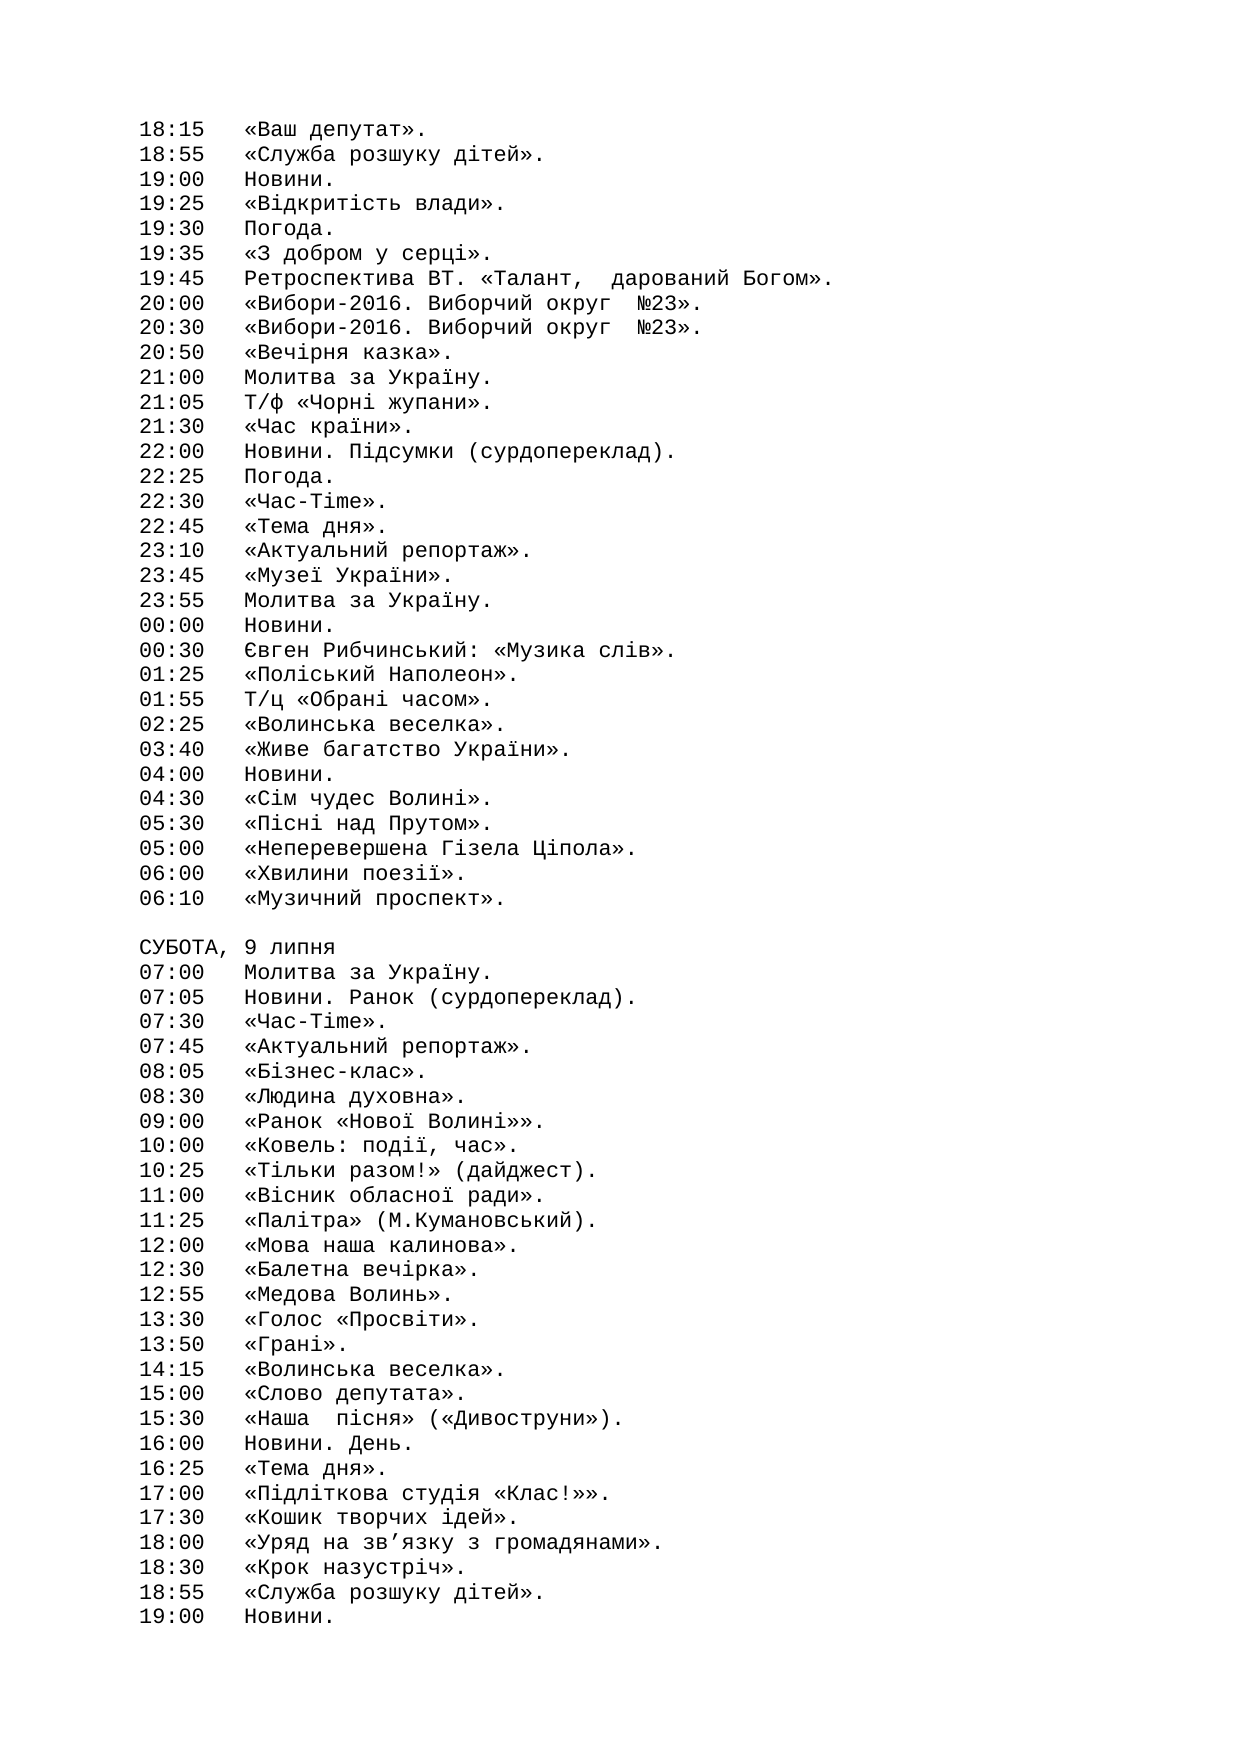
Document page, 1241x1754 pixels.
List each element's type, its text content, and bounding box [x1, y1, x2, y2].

text 13:50 «Грані». [139, 1333, 1101, 1358]
text 09:00 «Ранок «Нової Волині»». [139, 1110, 1101, 1134]
text 17:30 «Кошик творчих ідей». [139, 1506, 1101, 1531]
text 06:00 «Хвилини поезії». [139, 862, 1101, 887]
text 20:50 «Вечірня казка». [139, 341, 1101, 366]
text 10:00 «Ковель: події, час». [139, 1134, 1101, 1159]
text 19:45 Ретроспектива ВТ. «Талант, дарований Богом». [139, 267, 1101, 292]
text 20:30 «Вибори-2016. Виборчий округ №23». [139, 316, 1101, 341]
text 07:30 «Час-Тіme». [139, 1011, 1101, 1035]
text СУБОТА, 9 липня [139, 936, 1101, 961]
text 02:25 «Волинська веселка». [139, 713, 1101, 738]
text 12:30 «Балетна вечірка». [139, 1258, 1101, 1283]
text 06:10 «Музичний проспект». [139, 887, 1101, 911]
text 01:25 «Поліський Наполеон». [139, 663, 1101, 688]
text 19:00 Новини. [139, 1606, 1101, 1630]
text 18:15 «Ваш депутат». [139, 118, 1101, 143]
text 23:45 «Музеї України». [139, 564, 1101, 589]
text 11:25 «Палітра» (М.Кумановський). [139, 1209, 1101, 1234]
text 04:00 Новини. [139, 763, 1101, 787]
text 21:05 Т/ф «Чорні жупани». [139, 391, 1101, 416]
text 19:25 «Відкритість влади». [139, 192, 1101, 217]
text 16:25 «Тема дня». [139, 1457, 1101, 1482]
text 16:00 Новини. День. [139, 1432, 1101, 1457]
text 03:40 «Живе багатство України». [139, 738, 1101, 763]
text 13:30 «Голос «Просвіти». [139, 1308, 1101, 1333]
text 01:55 Т/ц «Обрані часом». [139, 688, 1101, 713]
text 18:55 «Служба розшуку дітей». [139, 1581, 1101, 1606]
text 19:30 Погода. [139, 217, 1101, 242]
text 21:30 «Час країни». [139, 416, 1101, 440]
text 23:10 «Актуальний репортаж». [139, 539, 1101, 564]
text 11:00 «Вісник обласної ради». [139, 1184, 1101, 1209]
text 20:00 «Вибори-2016. Виборчий округ №23». [139, 292, 1101, 316]
text 19:35 «З добром у серці». [139, 242, 1101, 267]
text 12:55 «Медова Волинь». [139, 1283, 1101, 1308]
text 18:55 «Служба розшуку дітей». [139, 143, 1101, 168]
text 22:00 Новини. Підсумки (сурдопереклад). [139, 440, 1101, 465]
text 00:00 Новини. [139, 614, 1101, 639]
text 12:00 «Мова наша калинова». [139, 1234, 1101, 1258]
text 18:30 «Крок назустріч». [139, 1556, 1101, 1581]
text 22:25 Погода. [139, 465, 1101, 490]
text 10:25 «Тільки разом!» (дайджест). [139, 1159, 1101, 1184]
text 07:00 Молитва за Україну. [139, 961, 1101, 986]
text 07:45 «Актуальний репортаж». [139, 1035, 1101, 1060]
text 05:30 «Пісні над Прутом». [139, 812, 1101, 837]
text 05:00 «Неперевершена Гізела Ціпола». [139, 837, 1101, 862]
text 00:30 Євген Рибчинський: «Музика слів». [139, 639, 1101, 663]
text 17:00 «Підліткова студія «Клас!»». [139, 1482, 1101, 1506]
text 08:05 «Бізнес-клас». [139, 1060, 1101, 1085]
text 19:00 Новини. [139, 168, 1101, 192]
text 23:55 Молитва за Україну. [139, 589, 1101, 614]
text 15:00 «Слово депутата». [139, 1382, 1101, 1407]
text 22:30 «Час-Time». [139, 490, 1101, 515]
text 21:00 Молитва за Україну. [139, 366, 1101, 391]
text 14:15 «Волинська веселка». [139, 1358, 1101, 1382]
text 08:30 «Людина духовна». [139, 1085, 1101, 1110]
text 15:30 «Наша пісня» («Дивоструни»). [139, 1407, 1101, 1432]
text 07:05 Новини. Ранок (сурдопереклад). [139, 986, 1101, 1011]
text 22:45 «Тема дня». [139, 515, 1101, 539]
text 04:30 «Сім чудес Волині». [139, 787, 1101, 812]
text 18:00 «Уряд на зв’язку з громадянами». [139, 1531, 1101, 1556]
